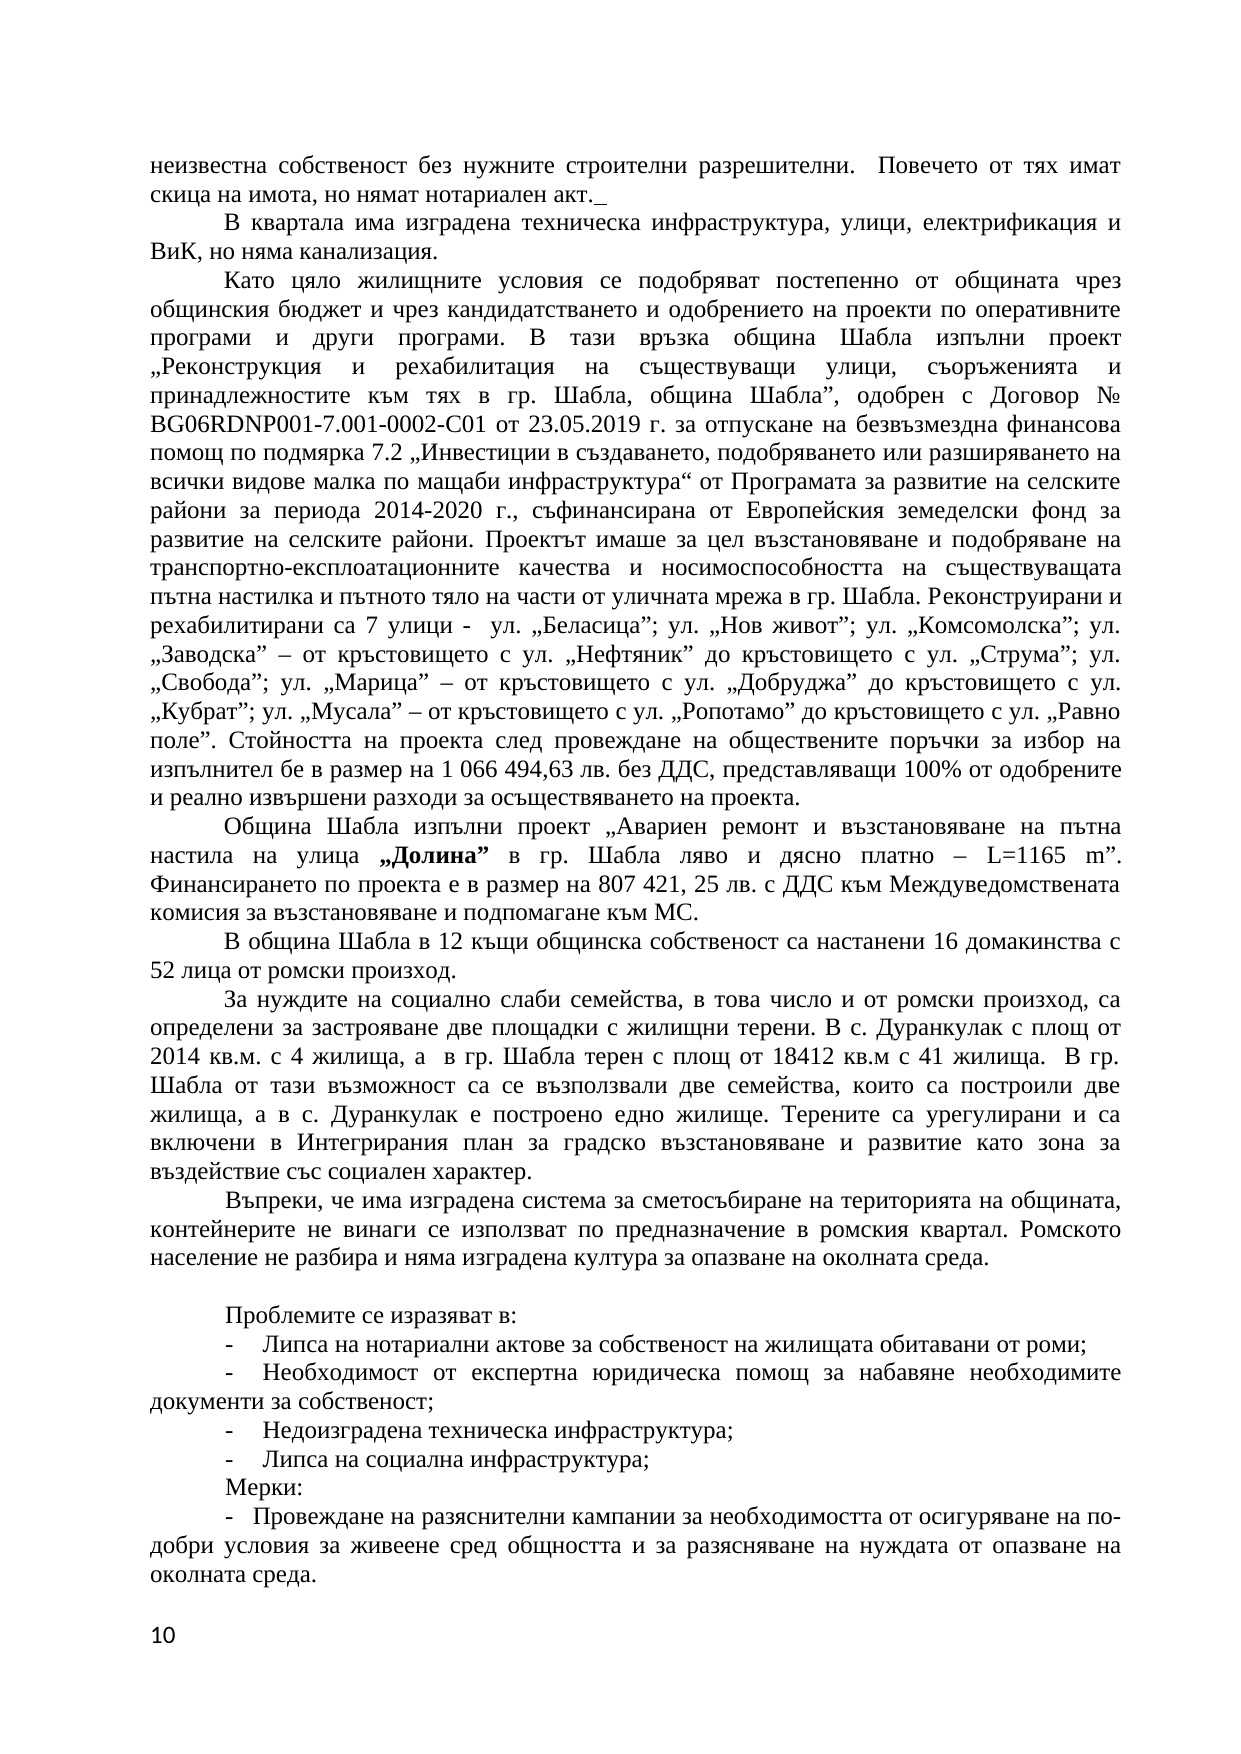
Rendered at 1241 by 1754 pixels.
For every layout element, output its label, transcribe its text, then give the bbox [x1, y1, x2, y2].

text Като цяло жилищните условия се подобряват постепенно от общината чрез общинския бюджет и чрез кандидатстването и одобрението на проекти по оперативните програми и други програми. В тази връзка община Шабла изпълни проект „Реконструкция и рехабилитация на съществуващи улици, съоръженията и принадлежностите към тях в гр. Шабла, община Шабла”, одобрен с Договор № BG06RDNP001-7.001-0002-C01 от 23.05.2019 г. за отпускане на безвъзмездна финансова помощ по подмярка 7.2 „Инвестиции в създаването, подобряването или разширяването на всички видове малка по мащаби инфраструктура“ от Програмата за развитие на селските райони за периода 2014-2020 г., съфинансирана от Европейския земеделски фонд за развитие на селските райони. Проектът имаше за цел възстановяване и подобряване на транспортно-експлоатационните качества и носимоспособността на съществуващата пътна настилка и пътното тяло на части от уличната мрежа в гр. Шабла. Реконструирани и рехабилитирани са 7 улици - ул. „Беласица”; ул. „Нов живот”; ул. „Комсомолска”; ул. „Заводска” – от кръстовището с ул. „Нефтяник” до кръстовището с ул. „Струма”; ул. „Свобода”; ул. „Марица” – от кръстовището с ул. „Добруджа” до кръстовището с ул. „Кубрат”; ул. „Мусала” – от кръстовището с ул. „Ропотамо” до кръстовището с ул. „Равно поле”. Стойността на проекта след провеждане на обществените поръчки за избор на изпълнител бе в размер на 1 066 494,63 лв. без ДДС, представляващи 100% от одобрените и реално извършени разходи за осъществяването на проекта. [150, 265, 1122, 811]
text - Провеждане на разяснителни кампании за необходимостта от осигуряване на по-добри условия за живеене сред общността и за разясняване на нуждата от опазване на околната среда. [150, 1501, 1122, 1587]
list Липса на нотариални актове за собственост на жилищата обитавани от роми; [150, 1329, 1122, 1357]
list Недоизградена техническа инфраструктура; [150, 1415, 1122, 1444]
text Проблемите се изразяват в: [150, 1300, 1122, 1329]
text Община Шабла изпълни проект „Авариен ремонт и възстановяване на пътна настила на улица „Долина” в гр. Шабла ляво и дясно платно – L=1165 m”. Финансирането по проекта е в размер на 807 421, 25 лв. с ДДС към Междуведомствената комисия за възстановяване и подпомагане към МС. [150, 811, 1122, 926]
text За нуждите на социално слаби семейства, в това число и от ромски произход, са определени за застрояване две площадки с жилищни терени. В с. Дуранкулак с площ от 2014 кв.м. с 4 жилища, а в гр. Шабла терен с площ от 18412 кв.м с 41 жилища. В гр. Шабла от тази възможност са се възползвали две семейства, които са построили две жилища, а в с. Дуранкулак е построено едно жилище. Терените са урегулирани и са включени в Интегрирания план за градско възстановяване и развитие като зона за въздействие със социален характер. [150, 984, 1122, 1185]
list Липса на социална инфраструктура; [150, 1444, 1122, 1472]
list Необходимост от експертна юридическа помощ за набавяне необходимите документи за собственост; [150, 1357, 1122, 1415]
text Мерки: [150, 1472, 1122, 1501]
text В община Шабла в 12 къщи общинска собственост са настанени 16 домакинства с 52 лица от ромски произход. [150, 926, 1122, 984]
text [150, 150, 1122, 207]
text В квартала има изградена техническа инфраструктура, улици, електрификация и ВиК, но няма канализация. [150, 207, 1122, 265]
text Въпреки, че има изградена система за сметосъбиране на територията на общината, контейнерите не винаги се използват по предназначение в ромския квартал. Ромското население не разбира и няма изградена култура за опазване на околната среда. [150, 1185, 1122, 1271]
